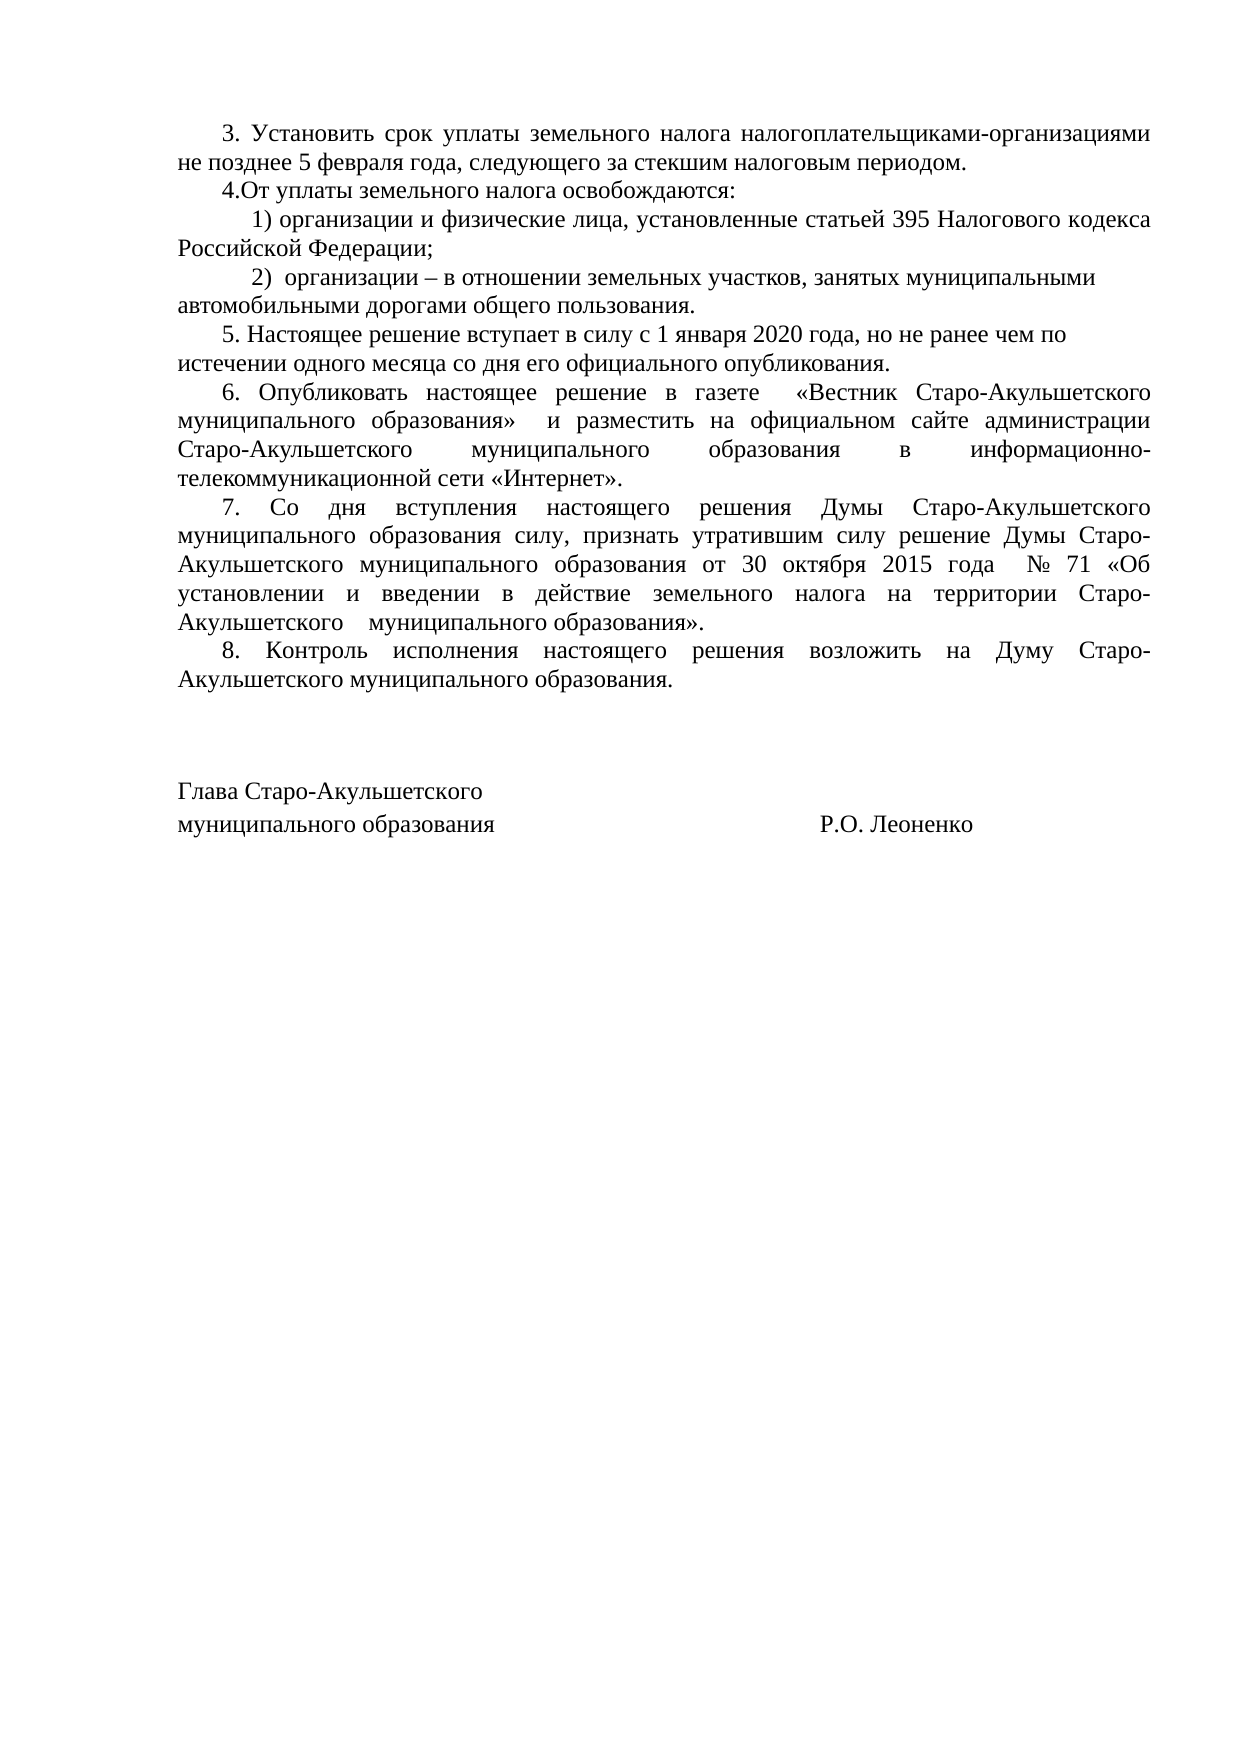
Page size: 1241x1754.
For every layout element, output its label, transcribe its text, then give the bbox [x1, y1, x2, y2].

text муниципального образования Р.О. Леоненко [177, 809, 1152, 837]
title 8. Контроль исполнения настоящего решения возложить на Думу Старо-Акульшетского муниципального образования. [177, 636, 1152, 693]
text Глава Старо-Акульшетского [177, 776, 1152, 804]
subtitle 5. Настоящее решение вступает в силу с 1 января 2020 года, но не ранее чем по истечении одного месяца со дня его официального опубликования. [177, 319, 1152, 377]
subtitle 2) организации – в отношении земельных участков, занятых муниципальными автомобильными дорогами общего пользования. [177, 262, 1152, 319]
title 7. Со дня вступления настоящего решения Думы Старо-Акульшетского муниципального образования силу, признать утратившим силу решение Думы Старо-Акульшетского муниципального образования от 30 октября 2015 года № 71 «Об установлении и введении в действие земельного налога на территории Старо-Акульшетского муниципального образования». [177, 492, 1152, 636]
subtitle 6. Опубликовать настоящее решение в газете «Вестник Старо-Акульшетского муниципального образования» и разместить на официальном сайте администрации Старо-Акульшетского муниципального образования в информационно-телекоммуникационной сети «Интернет». [177, 377, 1152, 492]
title 1) организации и физические лица, установленные статьей 395 Налогового кодекса Российской Федерации; [177, 204, 1152, 262]
title 3. Установить срок уплаты земельного налога налогоплательщиками-организациями не позднее 5 февраля года, следующего за стекшим налоговым периодом. [177, 118, 1152, 176]
title 4.От уплаты земельного налога освобождаются: [177, 176, 1152, 204]
